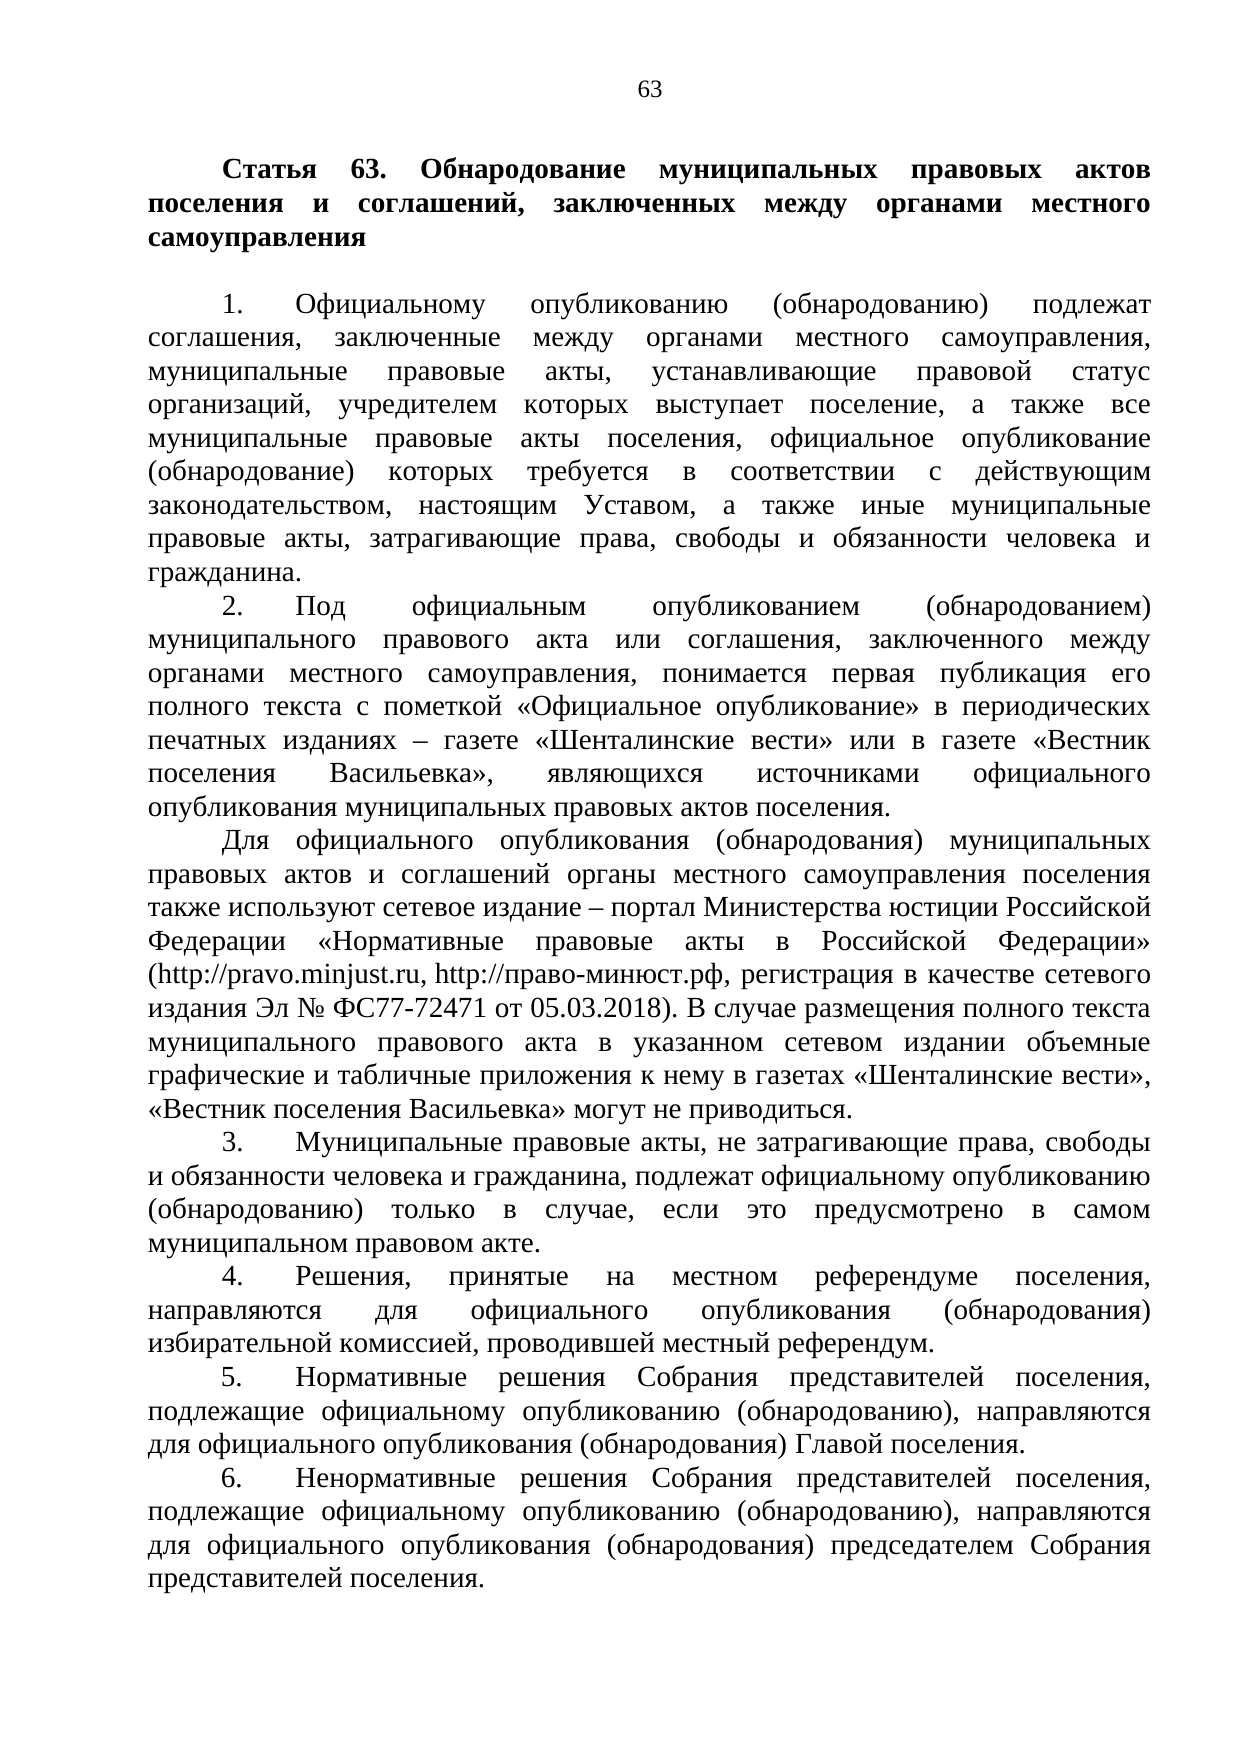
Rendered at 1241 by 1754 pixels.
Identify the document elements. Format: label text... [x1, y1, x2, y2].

list Решения, принятые на местном референдуме поселения, направляются для официального опубликования (обнародования) избирательной комиссией, проводившей местный референдум. [148, 1258, 1152, 1359]
list Муниципальные правовые акты, не затрагивающие права, свободы и обязанности человека и гражданина, подлежат официальному опубликованию (обнародованию) только в случае, если это предусмотрено в самом муниципальном правовом акте. [148, 1124, 1152, 1258]
text Для официального опубликования (обнародования) муниципальных правовых актов и соглашений органы местного самоуправления поселения также используют сетевое издание – портал Министерства юстиции Российской Федерации «Нормативные правовые акты в Российской Федерации» (http://pravo.minjust.ru, http://право-минюст.рф, регистрация в качестве сетевого издания Эл № ФС77-72471 от 05.03.2018). В случае размещения полного текста муниципального правового акта в указанном сетевом издании объемные графические и табличные приложения к нему в газетах «Шенталинские вести», «Вестник поселения Васильевка» могут не приводиться. [148, 822, 1152, 1124]
text Статья 63. Обнародование муниципальных правовых актов поселения и соглашений, заключенных между органами местного самоуправления [148, 152, 1152, 252]
list Ненормативные решения Собрания представителей поселения, подлежащие официальному опубликованию (обнародованию), направляются для официального опубликования (обнародования) председателем Собрания представителей поселения. [148, 1460, 1152, 1594]
list Под официальным опубликованием (обнародованием) муниципального правового акта или соглашения, заключенного между органами местного самоуправления, понимается первая публикация его полного текста с пометкой «Официальное опубликование» в периодических печатных изданиях – газете «Шенталинские вести» или в газете «Вестник поселения Васильевка», являющихся источниками официального опубликования муниципальных правовых актов поселения. [148, 588, 1152, 822]
list Официальному опубликованию (обнародованию) подлежат соглашения, заключенные между органами местного самоуправления, муниципальные правовые акты, устанавливающие правовой статус организаций, учредителем которых выступает поселение, а также все муниципальные правовые акты поселения, официальное опубликование (обнародование) которых требуется в соответствии с действующим законодательством, настоящим Уставом, а также иные муниципальные правовые акты, затрагивающие права, свободы и обязанности человека и гражданина. [148, 286, 1152, 588]
list Нормативные решения Собрания представителей поселения, подлежащие официальному опубликованию (обнародованию), направляются для официального опубликования (обнародования) Главой поселения. [148, 1359, 1152, 1460]
